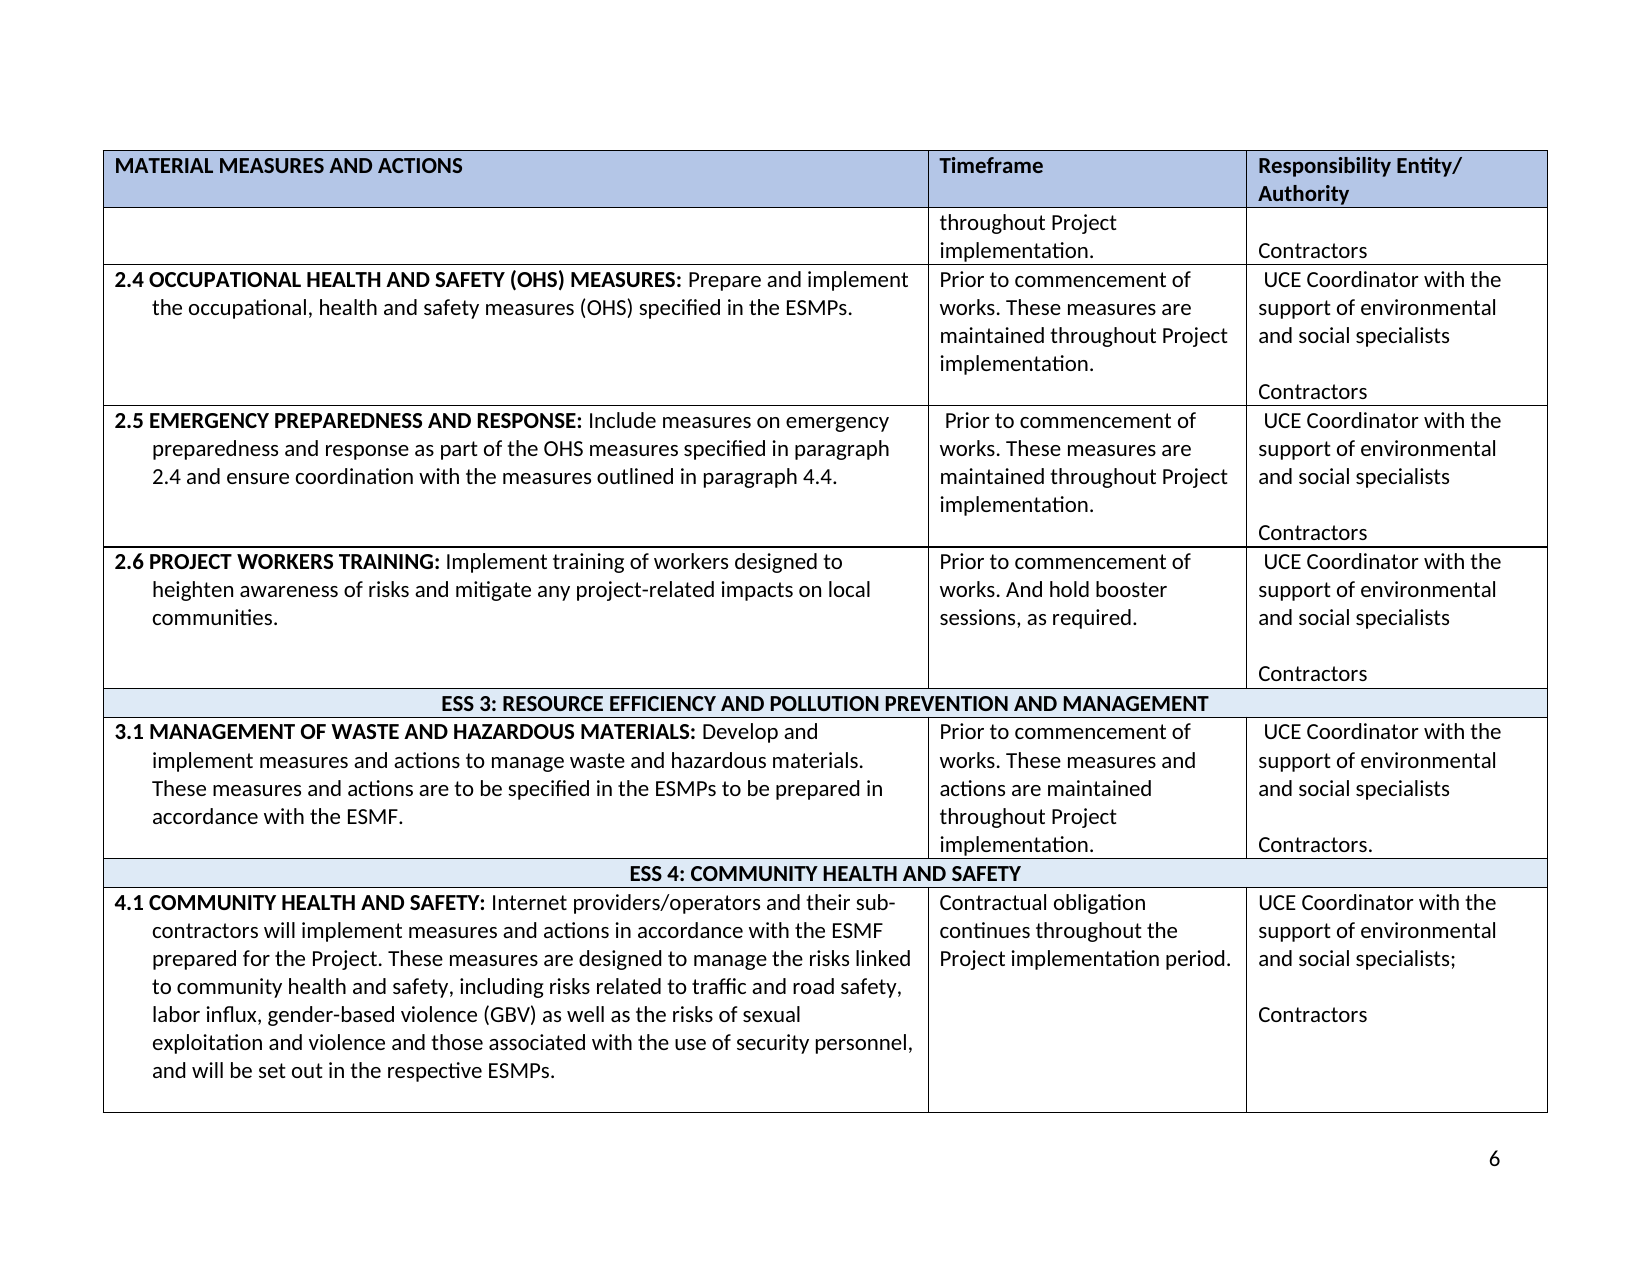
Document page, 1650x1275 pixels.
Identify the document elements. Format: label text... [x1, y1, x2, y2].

table_header Timeframe [929, 151, 1246, 207]
table_cell UCE Coordinator with the support of environmental and social specialists Contractors [1247, 265, 1547, 405]
table_cell Prior to commencement of works. These measures and actions are maintained throughout Project implementation. [929, 718, 1246, 858]
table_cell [104, 888, 928, 1112]
table_cell Prior to commencement of works. These measures are maintained throughout Project implementation. [929, 265, 1246, 405]
table_cell UCE Coordinator with the support of environmental and social specialists Contractors [1247, 548, 1547, 688]
table_header MATERIAL MEASURES AND ACTIONS [104, 151, 928, 207]
table_cell 3.1 MANAGEMENT OF WASTE AND HAZARDOUS MATERIALS: Develop and implement measures and actions to manage waste and hazardous materials. These measures and actions are to be specified in the ESMPs to be prepared in accordance with the ESMF. [104, 718, 928, 858]
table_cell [1247, 888, 1547, 1112]
table_cell UCE Coordinator with the support of environmental and social specialists Contractors. [1247, 718, 1547, 858]
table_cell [104, 208, 928, 264]
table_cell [929, 208, 1246, 264]
table_cell 2.5 EMERGENCY PREPAREDNESS AND RESPONSE: Include measures on emergency preparedness and response as part of the OHS measures specified in paragraph 2.4 and ensure coordination with the measures outlined in paragraph 4.4. [104, 406, 928, 546]
table_cell 2.6 PROJECT WORKERS TRAINING: Implement training of workers designed to heighten awareness of risks and mitigate any project-related impacts on local communities. [104, 548, 928, 688]
table_cell ESS 4: COMMUNITY HEALTH AND SAFETY [104, 859, 1547, 887]
table_cell UCE Coordinator with the support of environmental and social specialists Contractors [1247, 406, 1547, 546]
table_header Responsibility Entity/ Authority [1247, 151, 1547, 207]
table_cell Prior to commencement of works. These measures are maintained throughout Project implementation. [929, 406, 1246, 546]
table_cell Prior to commencement of works. And hold booster sessions, as required. [929, 548, 1246, 688]
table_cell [929, 888, 1246, 1112]
table_cell ESS 3: RESOURCE EFFICIENCY AND POLLUTION PREVENTION AND MANAGEMENT [104, 689, 1547, 717]
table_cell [1247, 208, 1547, 264]
table_cell 2.4 OCCUPATIONAL HEALTH AND SAFETY (OHS) MEASURES: Prepare and implement the occupational, health and safety measures (OHS) specified in the ESMPs. [104, 265, 928, 405]
